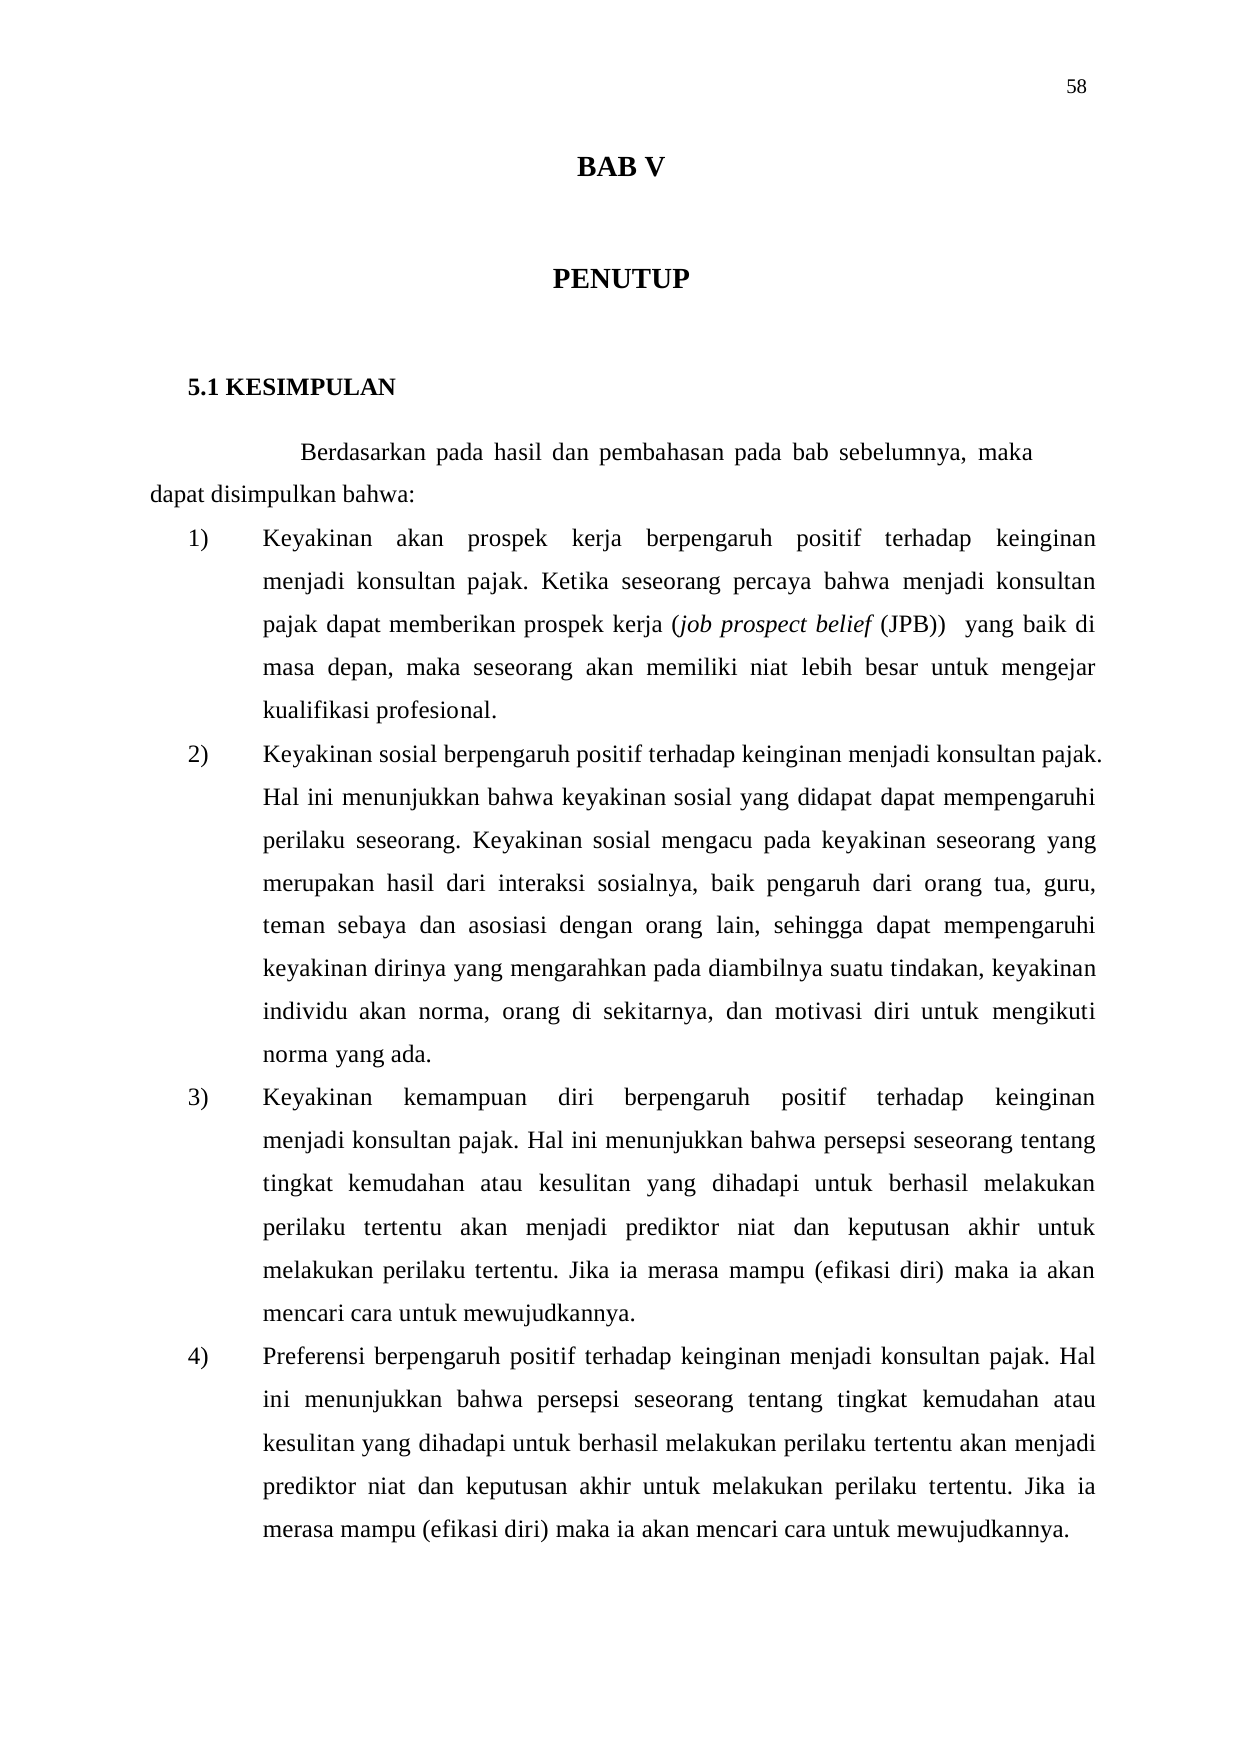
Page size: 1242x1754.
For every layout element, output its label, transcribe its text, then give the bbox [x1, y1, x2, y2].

text Berdasarkan pada hasil dan pembahasan pada bab sebelumnya, maka dapat disimpulkan bahwa: [150, 437, 1095, 508]
text BAB V [572, 149, 670, 182]
text 4) Preferensi berpengaruh positif terhadap keinginan menjadi konsultan pajak. Hal ini menunjukkan bahwa persepsi seseorang tentang tingkat kemudahan atau kesulitan yang dihadapi untuk berhasil melakukan perilaku tertentu akan menjadi prediktor niat dan keputusan akhir untuk melakukan perilaku tertentu. Jika ia merasa mampu (efikasi diri) maka ia akan mencari cara untuk mewujudkannya. [188, 1341, 1096, 1543]
text 2) Keyakinan sosial berpengaruh positif terhadap keinginan menjadi konsultan pajak. [188, 739, 1104, 767]
text PENUTUP [547, 262, 695, 293]
text 3) Keyakinan kemampuan diri berpengaruh positif terhadap keinginan menjadi konsultan pajak. Hal ini menunjukkan bahwa persepsi seseorang tentang tingkat kemudahan atau kesulitan yang dihadapi untuk berhasil melakukan perilaku tertentu akan menjadi prediktor niat dan keputusan akhir untuk melakukan perilaku tertentu. Jika ia merasa mampu (efikasi diri) maka ia akan mencari cara untuk mewujudkannya. [188, 1082, 1095, 1327]
text 5.1 KESIMPULAN [188, 372, 1104, 400]
text Hal ini menunjukkan bahwa keyakinan sosial yang didapat dapat mempengaruhi perilaku seseorang. Keyakinan sosial mengacu pada keyakinan seseorang yang merupakan hasil dari interaksi sosialnya, baik pengaruh dari orang tua, guru, teman sebaya dan asosiasi dengan orang lain, sehingga dapat mempengaruhi keyakinan dirinya yang mengarahkan pada diambilnya suatu tindakan, keyakinan individu akan norma, orang di sekitarnya, dan motivasi diri untuk mengikuti norma yang ada. [263, 782, 1096, 1068]
text 1) Keyakinan akan prospek kerja berpengaruh positif terhadap keinginan menjadi konsultan pajak. Ketika seseorang percaya bahwa menjadi konsultan pajak dapat memberikan prospek kerja (job prospect belief (JPB)) yang baik di masa depan, maka seseorang akan memiliki niat lebih besar untuk mengejar kualifikasi profesional. [188, 523, 1096, 724]
